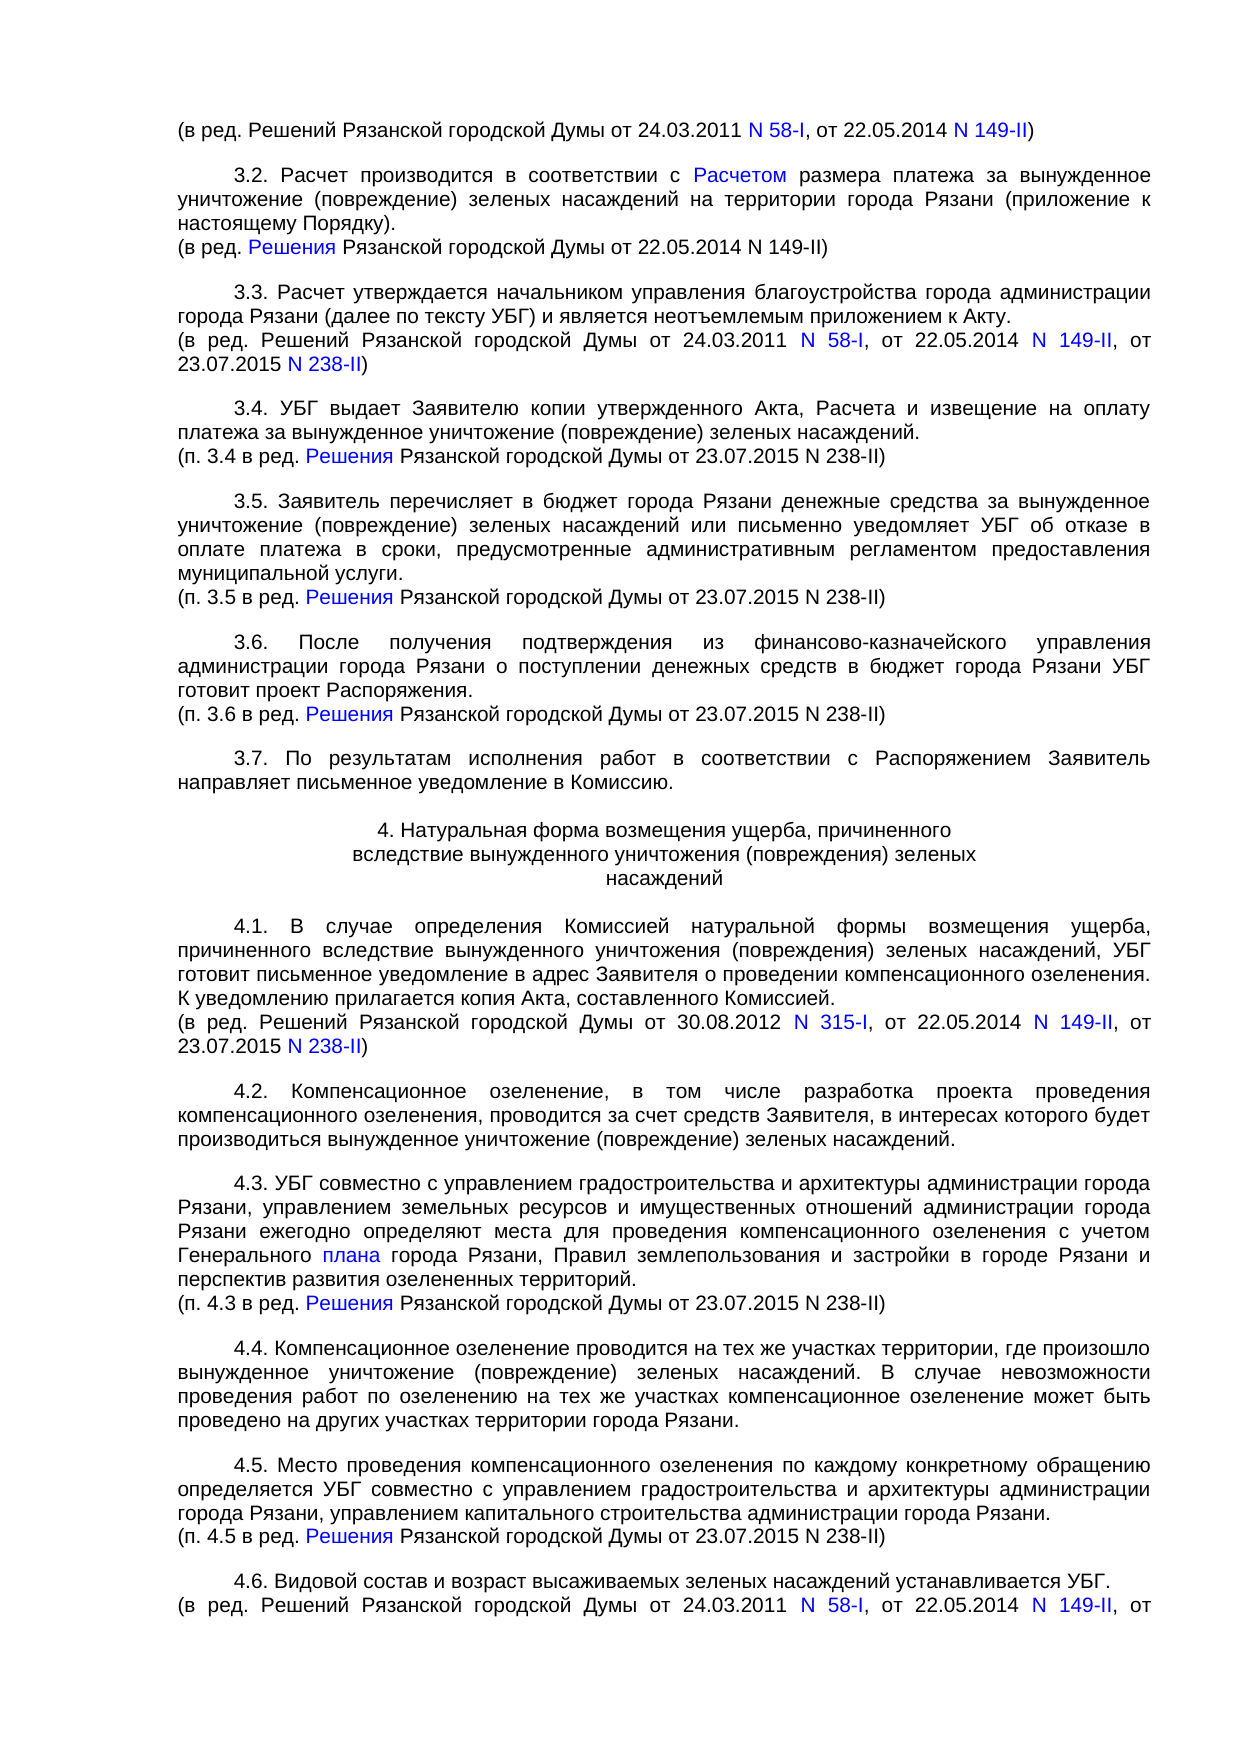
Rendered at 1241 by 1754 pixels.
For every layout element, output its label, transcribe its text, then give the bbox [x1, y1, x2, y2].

text (в ред. Решения Рязанской городской Думы от 22.05.2014 N 149-II) [177, 235, 1152, 259]
text 4.5. Место проведения компенсационного озеленения по каждому конкретному обращению определяется УБГ совместно с управлением градостроительства и архитектуры администрации города Рязани, управлением капитального строительства администрации города Рязани. [177, 1452, 1152, 1524]
text насаждений [177, 866, 1152, 890]
text (п. 4.5 в ред. Решения Рязанской городской Думы от 23.07.2015 N 238-II) [177, 1524, 1152, 1548]
text 4.6. Видовой состав и возраст высаживаемых зеленых насаждений устанавливается УБГ. [177, 1569, 1152, 1593]
text (в ред. Решений Рязанской городской Думы от 30.08.2012 N 315-I, от 22.05.2014 N 149-II, от 23.07.2015 N 238-II) [177, 1010, 1152, 1058]
text 3.2. Расчет производится в соответствии с Расчетом размера платежа за вынужденное уничтожение (повреждение) зеленых насаждений на территории города Рязани (приложение к настоящему Порядку). [177, 163, 1152, 235]
text 3.7. По результатам исполнения работ в соответствии с Распоряжением Заявитель направляет письменное уведомление в Комиссию. [177, 746, 1152, 794]
text 3.6. После получения подтверждения из финансово-казначейского управления администрации города Рязани о поступлении денежных средств в бюджет города Рязани УБГ готовит проект Распоряжения. [177, 629, 1152, 701]
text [177, 1593, 1152, 1617]
text вследствие вынужденного уничтожения (повреждения) зеленых [177, 842, 1152, 866]
text 4.2. Компенсационное озеленение, в том числе разработка проекта проведения компенсационного озеленения, проводится за счет средств Заявителя, в интересах которого будет производиться вынужденное уничтожение (повреждение) зеленых насаждений. [177, 1078, 1152, 1150]
text (в ред. Решений Рязанской городской Думы от 24.03.2011 N 58-I, от 22.05.2014 N 149-II, от 23.07.2015 N 238-II) [177, 327, 1152, 375]
text (п. 3.4 в ред. Решения Рязанской городской Думы от 23.07.2015 N 238-II) [177, 444, 1152, 468]
text (п. 4.3 в ред. Решения Рязанской городской Думы от 23.07.2015 N 238-II) [177, 1291, 1152, 1315]
text 4.4. Компенсационное озеленение проводится на тех же участках территории, где произошло вынужденное уничтожение (повреждение) зеленых насаждений. В случае невозможности проведения работ по озеленению на тех же участках компенсационное озеленение может быть проведено на других участках территории города Рязани. [177, 1336, 1152, 1432]
text 4. Натуральная форма возмещения ущерба, причиненного [177, 818, 1152, 842]
text 3.5. Заявитель перечисляет в бюджет города Рязани денежные средства за вынужденное уничтожение (повреждение) зеленых насаждений или письменно уведомляет УБГ об отказе в оплате платежа в сроки, предусмотренные административным регламентом предоставления муниципальной услуги. [177, 489, 1152, 585]
text 4.3. УБГ совместно с управлением градостроительства и архитектуры администрации города Рязани, управлением земельных ресурсов и имущественных отношений администрации города Рязани ежегодно определяют места для проведения компенсационного озеленения с учетом Генерального плана города Рязани, Правил землепользования и застройки в городе Рязани и перспектив развития озелененных территорий. [177, 1171, 1152, 1291]
text 3.4. УБГ выдает Заявителю копии утвержденного Акта, Расчета и извещение на оплату платежа за вынужденное уничтожение (повреждение) зеленых насаждений. [177, 396, 1152, 444]
text 3.3. Расчет утверждается начальником управления благоустройства города администрации города Рязани (далее по тексту УБГ) и является неотъемлемым приложением к Акту. [177, 279, 1152, 327]
text (п. 3.5 в ред. Решения Рязанской городской Думы от 23.07.2015 N 238-II) [177, 585, 1152, 609]
text (в ред. Решений Рязанской городской Думы от 24.03.2011 N 58-I, от 22.05.2014 N 149-II) [177, 118, 1152, 142]
text (п. 3.6 в ред. Решения Рязанской городской Думы от 23.07.2015 N 238-II) [177, 701, 1152, 725]
text 4.1. В случае определения Комиссией натуральной формы возмещения ущерба, причиненного вследствие вынужденного уничтожения (повреждения) зеленых насаждений, УБГ готовит письменное уведомление в адрес Заявителя о проведении компенсационного озеленения. К уведомлению прилагается копия Акта, составленного Комиссией. [177, 914, 1152, 1010]
